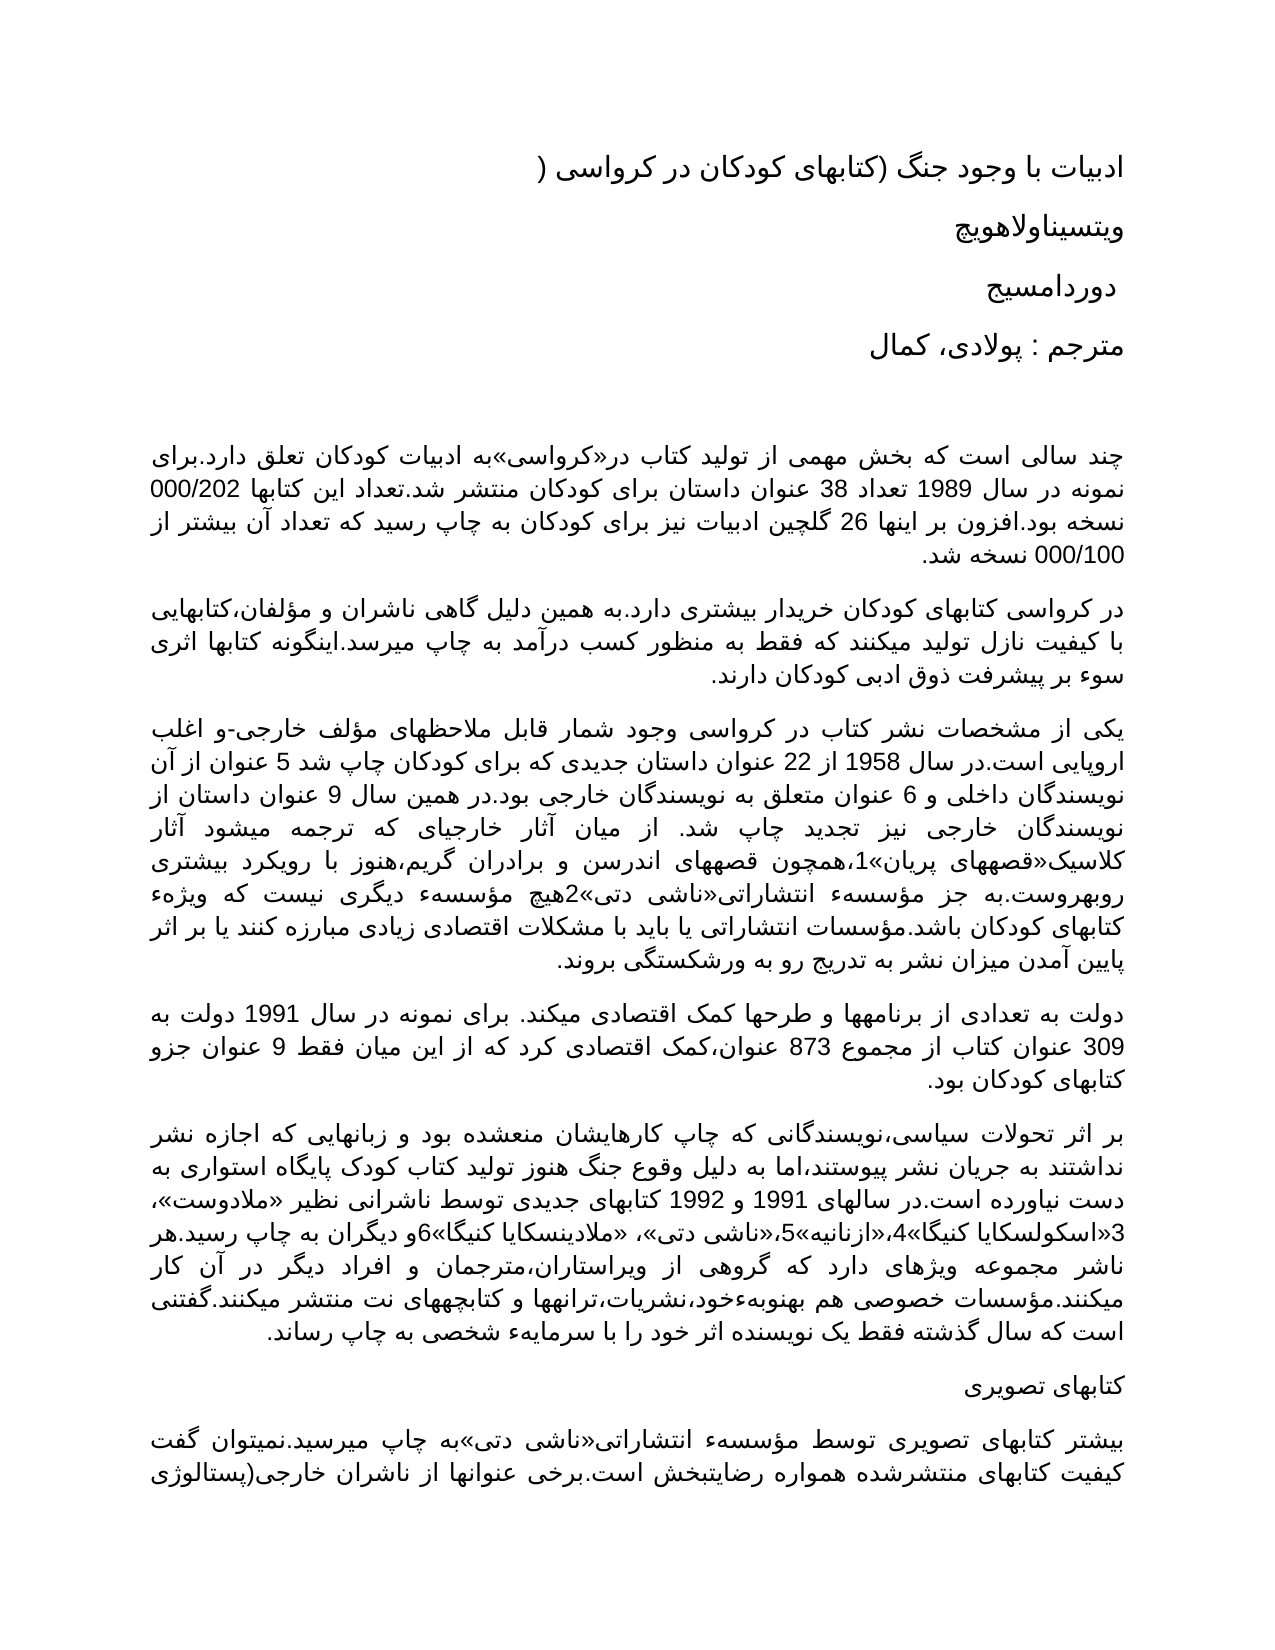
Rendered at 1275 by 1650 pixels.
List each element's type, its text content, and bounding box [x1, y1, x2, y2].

text دولت به تعدادی از برنامه‏ها و طرحها کمک اقتصادی می‏کند. برای نمونه در سال 1991 دولت به 309 عنوان کتاب از مجموع 873 عنوان،کمک اقتصادی کرد که از این میان فقط 9 عنوان جزو کتابهای‏ کودکان بود. [150, 999, 1125, 1094]
text بر اثر تحولات سیاسی،نویسندگانی که چاپ کارهایشان منع‏شده‏ بود و زبانهایی که اجازه نشر نداشتند به جریان نشر پیوستند،اما به دلیل‏ وقوع جنگ هنوز تولید کتاب کودک پایگاه استواری به دست نیاورده‏ است.در سالهای 1991 و 1992 کتابهای جدیدی توسط ناشرانی نظیر «ملادوست»،3«اسکولسکایا کنیگا»4،«ازنانیه»5،«ناشی دتی»، «ملادینسکایا کنیگا»6و دیگران به چاپ رسید.هر ناشر مجموعه‏ ویژه‏ای دارد که گروهی از ویراستاران،مترجمان و افراد دیگر در آن کار می‏کنند.مؤسسات خصوصی هم به‏نوبهءخود،نشریات،ترانه‏ها و کتابچه‏های نت منتشر می‏کنند.گفتنی است که سال گذشته فقط یک‏ نویسنده اثر خود را با سرمایهء شخصی به چاپ رساند. [150, 1119, 1125, 1346]
text کتابهای تصویری [150, 1371, 1125, 1400]
text در کرواسی کتابهای کودکان خریدار بیشتری دارد.به همین دلیل‏ گاهی ناشران و مؤلفان،کتابهایی با کیفیت نازل تولید می‏کنند که فقط به منظور کسب درآمد به چاپ می‏رسد.این‏گونه کتابها اثری سوء بر پیشرفت ذوق ادبی کودکان دارند. [150, 594, 1125, 689]
text ادبیات با وجود جنگ (کتابهای کودکان در کرواسی ( [150, 150, 1125, 183]
text ویتسیناولاهویچ [150, 209, 1125, 243]
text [150, 1425, 1125, 1487]
text مترجم : پولادی، کمال [150, 328, 1125, 362]
text چند سالی است که بخش مهمی از تولید کتاب در«کرواسی»به‏ ادبیات کودکان تعلق دارد.برای نمونه در سال 1989 تعداد 38 عنوان‏ داستان برای کودکان منتشر شد.تعداد این کتابها 000/202 نسخه‏ بود.افزون بر اینها 26 گلچین ادبیات نیز برای کودکان به چاپ رسید که تعداد آن بیشتر از 000/100 نسخه شد. [150, 441, 1125, 569]
text یکی از مشخصات نشر کتاب در کرواسی وجود شمار قابل‏ ملاحظه‏ای مؤلف خارجی-و اغلب اروپایی است.در سال 1958 از 22 عنوان داستان جدیدی که برای کودکان چاپ شد 5 عنوان از آن‏ نویسندگان داخلی و 6 عنوان متعلق به نویسندگان خارجی بود.در همین سال 9 عنوان داستان از نویسندگان خارجی نیز تجدید چاپ شد. از میان آثار خارجی‏ای که ترجمه می‏شود آثار کلاسیک«قصه‏های‏ پریان»1،همچون قصه‏های اندرسن و برادران گریم،هنوز با رویکرد بیشتری روبه‏روست.به جز مؤسسهء انتشاراتی«ناشی دتی»2هیچ‏ مؤسسهء دیگری نیست که ویژهء کتابهای کودکان باشد.مؤسسات‏ انتشاراتی یا باید با مشکلات اقتصادی زیادی مبارزه کنند یا بر اثر پایین‏ آمدن میزان نشر به تدریج رو به ورشکستگی بروند. [150, 714, 1125, 974]
text دوردامسیج [150, 269, 1125, 302]
